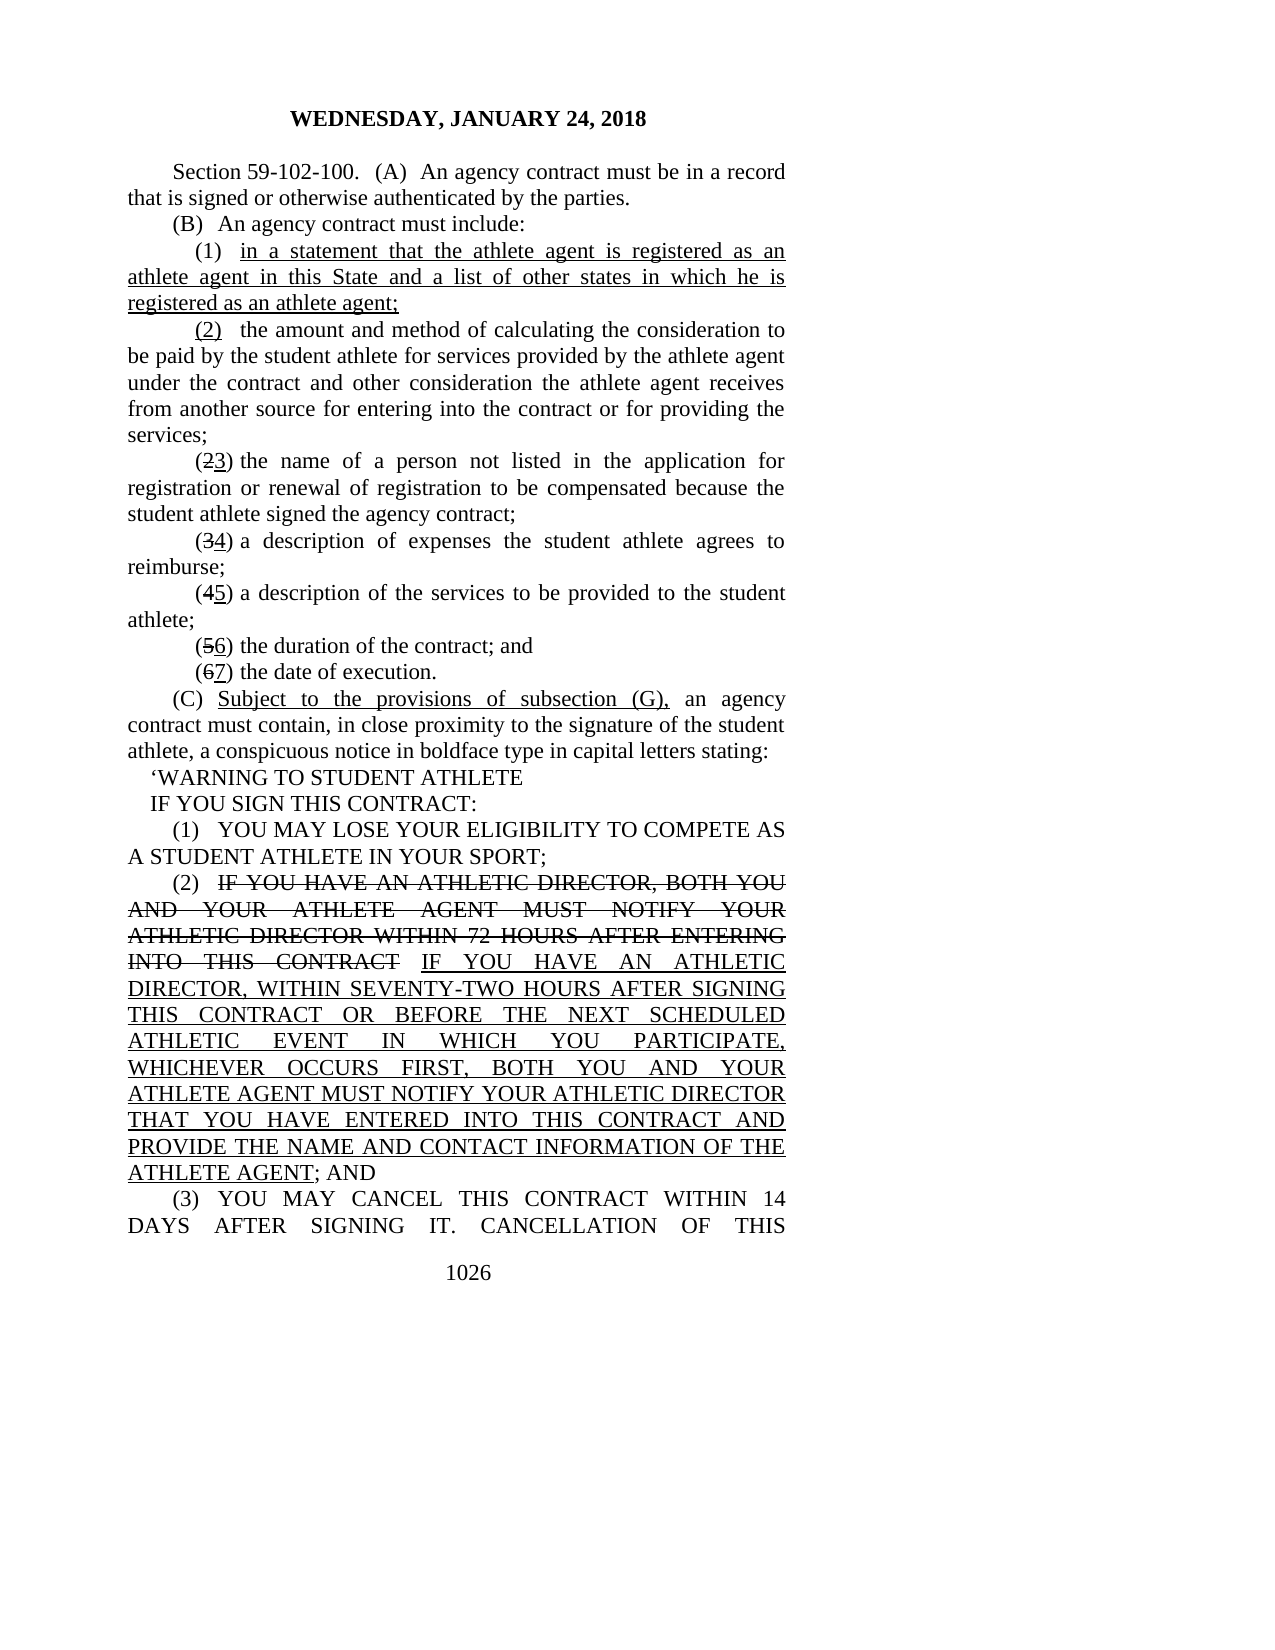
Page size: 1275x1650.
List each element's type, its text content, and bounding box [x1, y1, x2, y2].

text Section 59-102-100. (A) An agency contract must be in a record that is signed or otherwise authenticated by the parties. [127, 158, 786, 210]
text (1) in a statement that the athlete agent is registered as an athlete agent in this State and a list of other states in which he is registered as an athlete agent; [127, 287, 786, 316]
text (2) the amount and method of calculating the consideration to be paid by the student athlete for services provided by the athlete agent under the contract and other consideration the athlete agent receives from another source for entering into the contract or for providing the services; [127, 316, 786, 448]
text (B) An agency contract must include: [127, 210, 786, 237]
text (34) a description of expenses the student athlete agrees to reimburse; [127, 527, 786, 579]
text (56) the duration of the contract; and [127, 632, 786, 658]
text (23) the name of a person not listed in the application for registration or renewal of registration to be compensated because the student athlete signed the agency contract; [127, 448, 786, 527]
text (45) a description of the services to be provided to the student athlete; [127, 579, 786, 632]
text (2) IF YOU HAVE AN ATHLETIC DIRECTOR, BOTH YOU AND YOUR ATHLETE AGENT MUST NOTIFY YOUR ATHLETIC DIRECTOR WITHIN 72 HOURS AFTER ENTERING INTO THIS CONTRACT IF YOU HAVE AN ATHLETIC DIRECTOR, WITHIN SEVENTY-TWO HOURS AFTER SIGNING THIS CONTRACT OR BEFORE THE NEXT SCHEDULED ATHLETIC EVENT IN WHICH YOU PARTICIPATE, WHICHEVER OCCURS FIRST, BOTH YOU AND YOUR ATHLETE AGENT MUST NOTIFY YOUR ATHLETIC DIRECTOR THAT YOU HAVE ENTERED INTO THIS CONTRACT AND PROVIDE THE NAME AND CONTACT INFORMATION OF THE ATHLETE AGENT; AND [127, 937, 786, 998]
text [127, 1186, 786, 1238]
text ‘WARNING TO STUDENT ATHLETE [127, 764, 786, 790]
text (67) the date of execution. [127, 658, 786, 685]
text (C) Subject to the provisions of subsection (G), an agency contract must contain, in close proximity to the signature of the student athlete, a conspicuous notice in boldface type in capital letters stating: [127, 685, 786, 764]
text (1) YOU MAY LOSE YOUR ELIGIBILITY TO COMPETE AS A STUDENT ATHLETE IN YOUR SPORT; [127, 817, 786, 869]
text (1) in a statement that the athlete agent is registered as an athlete agent in this State and a list of other states in which he is registered as an athlete agent; [127, 237, 786, 286]
text IF YOU SIGN THIS CONTRACT: [127, 790, 786, 817]
